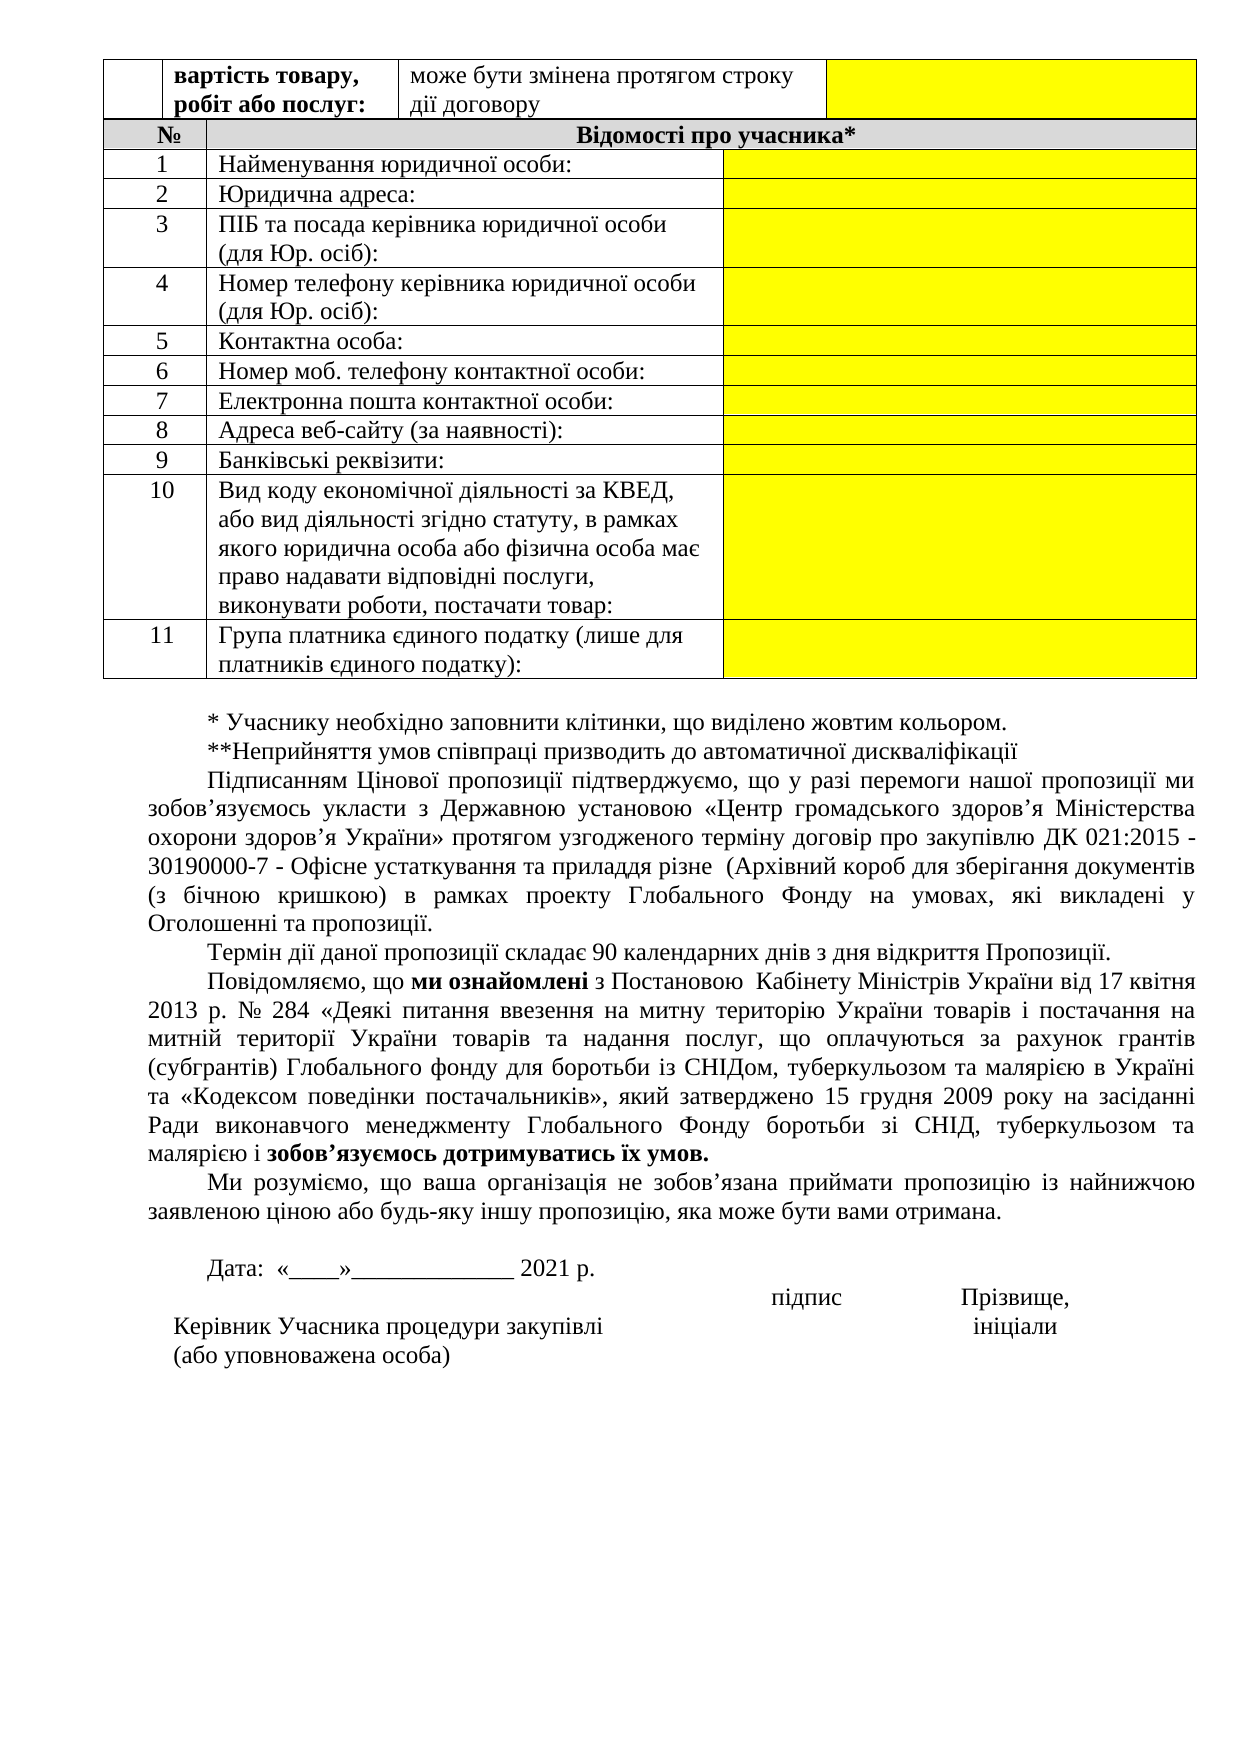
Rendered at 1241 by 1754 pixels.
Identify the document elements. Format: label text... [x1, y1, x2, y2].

table_cell 4 [104, 268, 206, 325]
table_header № [104, 120, 206, 148]
table_cell [724, 179, 1196, 208]
table_header Прізвище, ініціали [930, 1282, 1151, 1368]
table_cell [724, 209, 1196, 267]
table_cell [724, 150, 1196, 178]
table_cell Адреса веб-сайту (за наявності): [207, 416, 723, 444]
table_cell 1 [104, 150, 206, 178]
table_cell [724, 386, 1196, 414]
table_cell Група платника єдиного податку (лише для платників єдиного податку): [207, 620, 723, 677]
table_cell Банківські реквізити: [207, 445, 723, 474]
text **Неприйняття умов співпраці призводить до автоматичної дискваліфікації [148, 736, 1137, 765]
text Ми розуміємо, що ваша організація не зобов’язана приймати пропозицію із найнижчою заявленою ціною або будь-яку іншу пропозицію, яка може бути вами отримана. [148, 1167, 1196, 1225]
table_cell Контактна особа: [207, 326, 723, 355]
table_cell Номер телефону керівника юридичної особи (для Юр. осіб): [207, 268, 723, 325]
table_cell 2 [104, 179, 206, 208]
table_cell [827, 60, 1196, 118]
text Термін дії даної пропозиції складає 90 календарних днів з дня відкриття Пропозиції. [148, 937, 1196, 966]
table_cell Електронна пошта контактної особи: [207, 386, 723, 414]
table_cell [163, 60, 398, 118]
text Повідомляємо, що ми ознайомлені з Постановою Кабінету Міністрів України від 17 квітня 2013 р. № 284 «Деякі питання ввезення на митну територію України товарів і постачання на митній території України товарів та надання послуг, що оплачуються за рахунок грантів (субгрантів) Глобального фонду для боротьби із СНІДом, туберкульозом та малярією в Україні та «Кодексом поведінки постачальників», який затверджено 15 грудня 2009 року на засіданні Ради виконавчого менеджменту Глобального Фонду боротьби зі СНІД, туберкульозом та малярією і зобов’язуємось дотримуватись їх умов. [148, 966, 1196, 1167]
text Підписанням Цінової пропозиції підтверджуємо, що у разі перемоги нашої пропозиції ми зобов’язуємось укласти з Державною установою «Центр громадського здоров’я Міністерства охорони здоров’я України» протягом узгодженого терміну договір про закупівлю ДК 021:2015 - 30190000-7 - Офісне устаткування та приладдя різне (Архівний короб для зберігання документів (з бічною кришкою) в рамках проекту Глобального Фонду на умовах, які викладені у Оголошенні та пропозиції. [148, 765, 1196, 937]
table_cell [724, 475, 1196, 619]
table_cell [724, 268, 1196, 325]
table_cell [399, 60, 826, 118]
table_cell 8 [104, 60, 162, 118]
table_cell Вид коду економічної діяльності за КВЕД, або вид діяльності згідно статуту, в рамках якого юридична особа або фізична особа має право надавати відповідні послуги, виконувати роботи, постачати товар: [207, 475, 723, 619]
text * Учаснику необхідно заповнити клітинки, що виділено жовтим кольором. [148, 707, 1137, 736]
table_cell [724, 445, 1196, 474]
text Дата: «____»_____________ 2021 р. [148, 1253, 1137, 1282]
table_cell Номер моб. телефону контактної особи: [207, 356, 723, 385]
table_cell [724, 620, 1196, 677]
table_cell ПІБ та посада керівника юридичної особи (для Юр. осіб): [207, 209, 723, 267]
table_cell [724, 356, 1196, 385]
table_header підпис [668, 1282, 930, 1368]
table_header Відомості про учасника* [207, 120, 1196, 148]
table_cell 8 [104, 416, 206, 444]
table_cell 7 [104, 386, 206, 414]
table_cell [724, 326, 1196, 355]
table_cell 11 [104, 620, 206, 677]
table_cell 6 [104, 356, 206, 385]
table_cell Юридична адреса: [207, 179, 723, 208]
table_cell 5 [104, 326, 206, 355]
table_header Керівник Учасника процедури закупівлі (або уповноважена особа) [162, 1282, 668, 1368]
table_cell 9 [104, 445, 206, 474]
table_cell 3 [104, 209, 206, 267]
table_cell 10 [104, 475, 206, 619]
table_cell Найменування юридичної особи: [207, 150, 723, 178]
table_cell [724, 416, 1196, 444]
